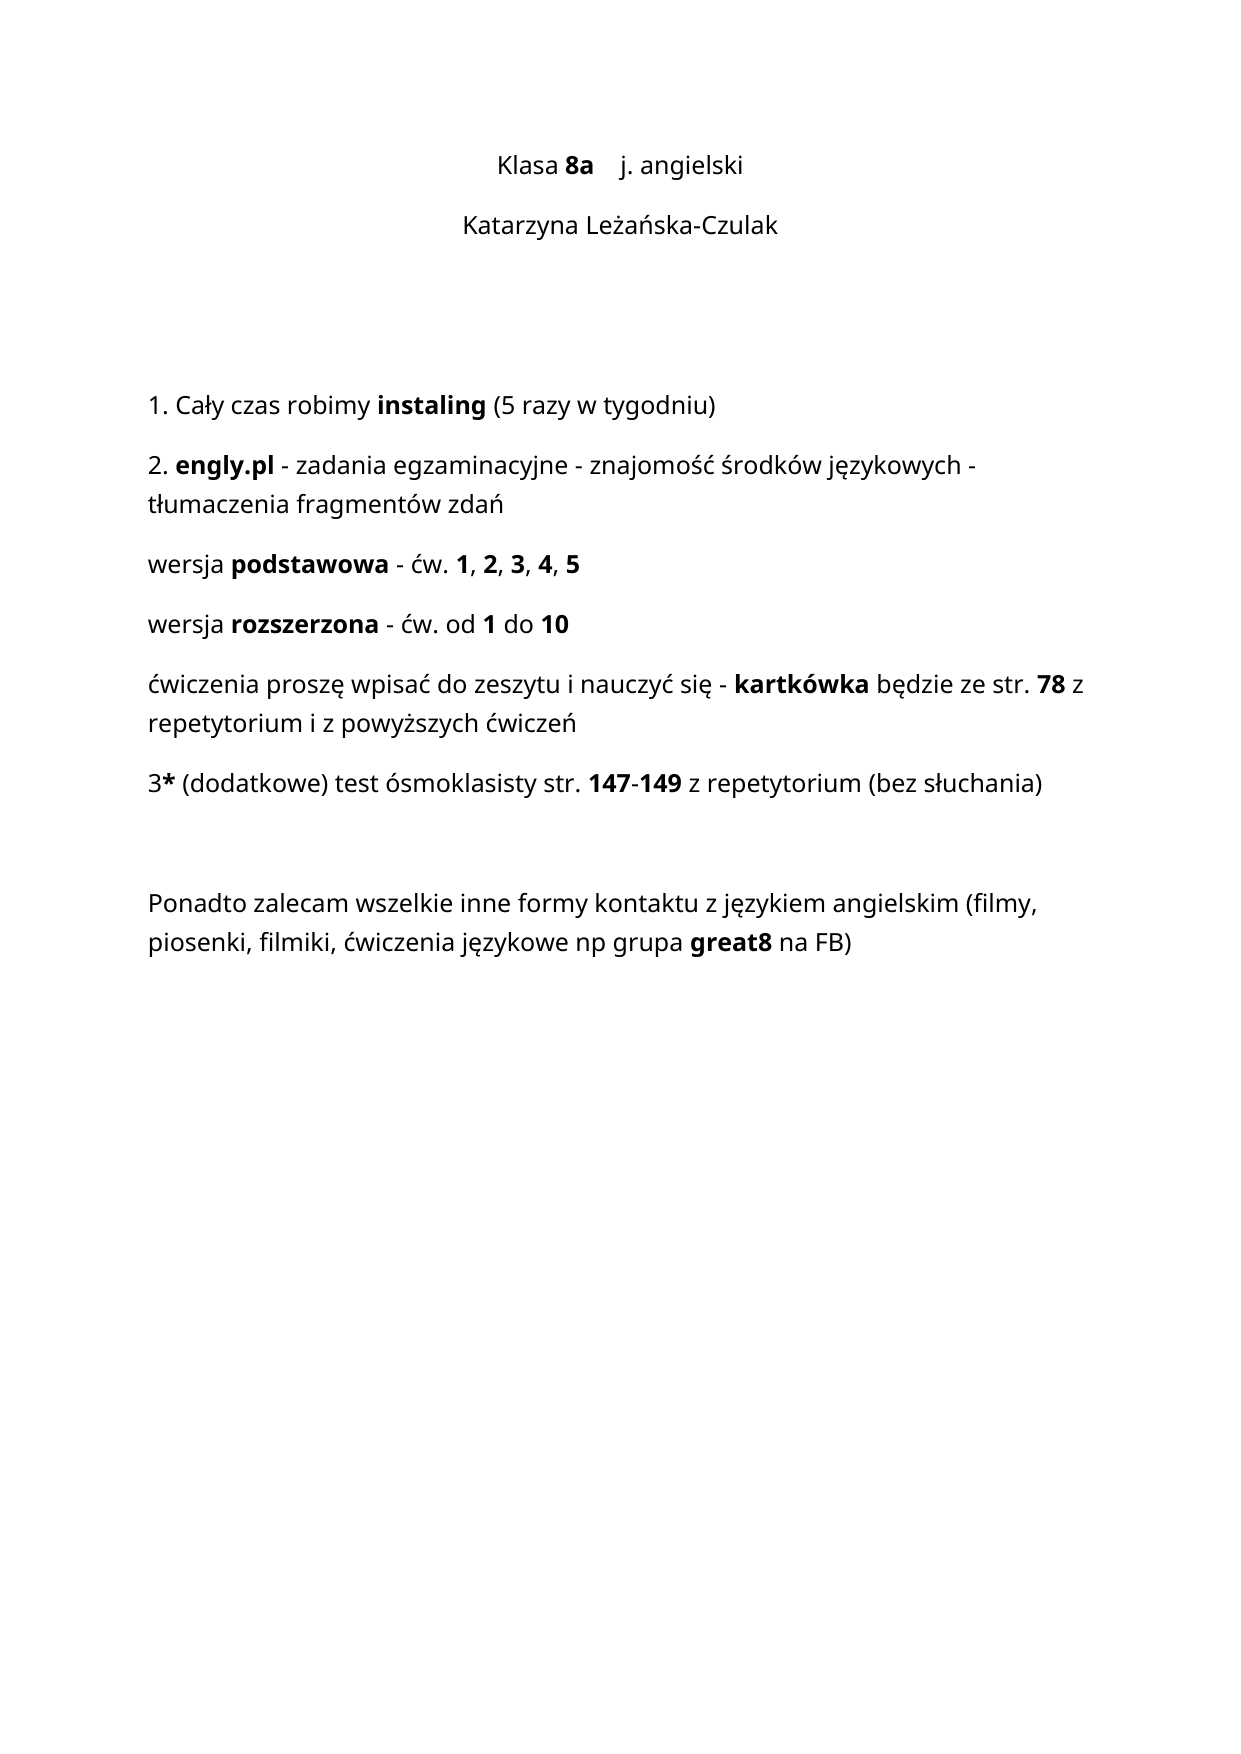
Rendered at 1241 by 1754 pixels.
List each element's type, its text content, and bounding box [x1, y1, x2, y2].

text 1. Cały czas robimy instaling (5 razy w tygodniu) [148, 388, 1093, 422]
text 2. engly.pl - zadania egzaminacyjne - znajomość środków językowych - tłumaczenia fragmentów zdań [148, 448, 1093, 521]
text ćwiczenia proszę wpisać do zeszytu i nauczyć się - kartkówka będzie ze str. 78 z repetytorium i z powyższych ćwiczeń [148, 667, 1093, 740]
text Klasa 8a j. angielski [148, 148, 1093, 182]
text Katarzyna Leżańska-Czulak [148, 208, 1093, 242]
text wersja rozszerzona - ćw. od 1 do 10 [148, 607, 1093, 641]
text 3* (dodatkowe) test ósmoklasisty str. 147-149 z repetytorium (bez słuchania) [148, 766, 1093, 800]
text wersja podstawowa - ćw. 1, 2, 3, 4, 5 [148, 547, 1093, 581]
text Ponadto zalecam wszelkie inne formy kontaktu z językiem angielskim (filmy, piosenki, filmiki, ćwiczenia językowe np grupa great8 na FB) [148, 886, 1093, 959]
